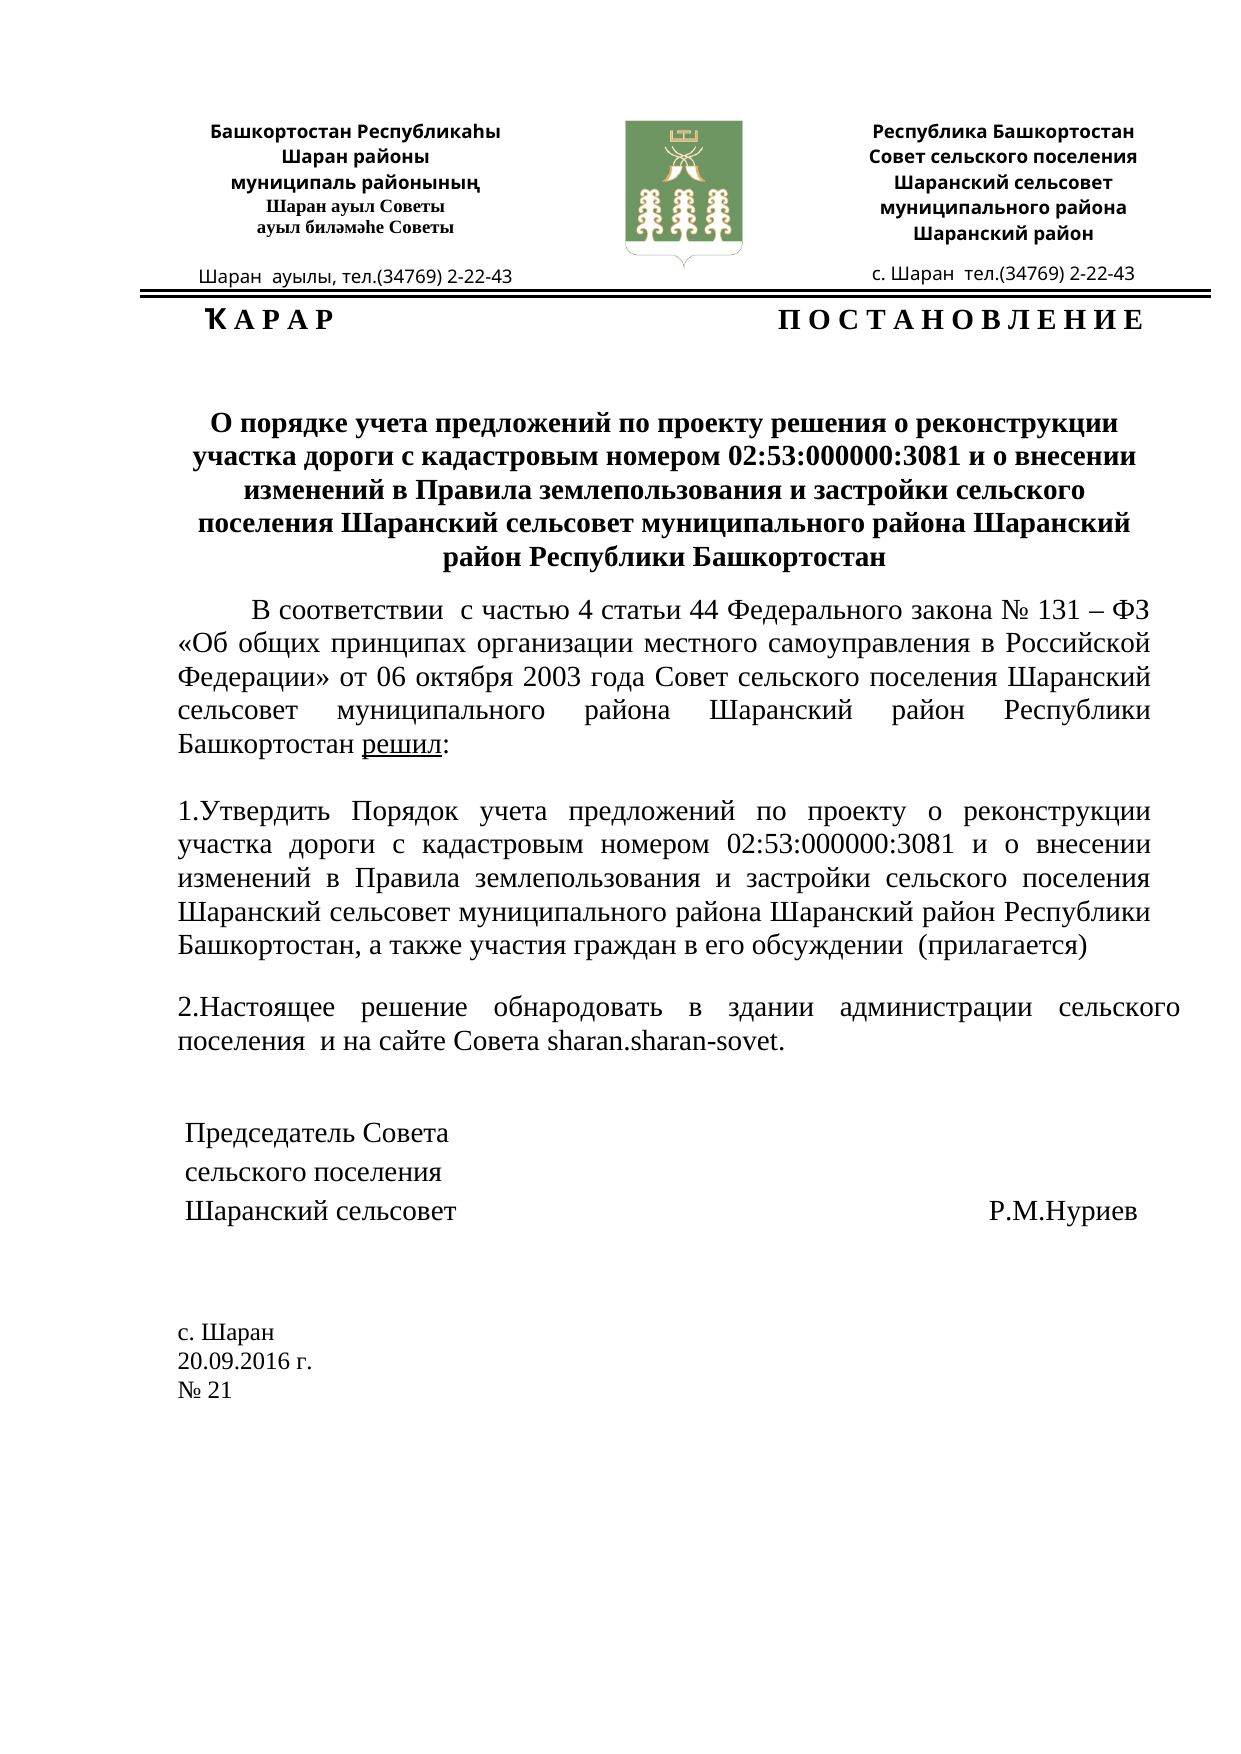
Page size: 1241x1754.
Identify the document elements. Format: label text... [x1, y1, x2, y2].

table_header Башкортостан Республикаһы Шаран районы муниципаль районының Шаран ауыл Советы ауыл биләмәһе Советы Шаран ауылы, тел.(34769) 2-22-43 [140, 118, 571, 289]
text Шаранский сельсовет Р.М.Нуриев [177, 1193, 1152, 1226]
text В соответствии с частью 4 статьи 44 Федерального закона № 131 – ФЗ «Об общих принципах организации местного самоуправления в Российской Федерации» от 06 октября 2003 года Совет сельского поселения Шаранский сельсовет муниципального района Шаранский район Республики Башкортостан решил: [177, 592, 1152, 759]
text Председатель Совета [177, 1116, 1152, 1149]
table_header Республика Башкортостан Совет сельского поселения Шаранский сельсовет муниципального района Шаранский район с. Шаран тел.(34769) 2-22-43 [796, 118, 1211, 289]
text 2.Настоящее решение обнародовать в здании администрации сельского поселения и на сайте Совета sharan.sharan-sovet. [177, 989, 1181, 1057]
text О порядке учета предложений по проекту решения о реконструкции участка дороги с кадастровым номером 02:53:000000:3081 и о внесении изменений в Правила землепользования и застройки сельского поселения Шаранский сельсовет муниципального района Шаранский район Республики Башкортостан [177, 405, 1152, 573]
text сельского поселения [177, 1154, 1152, 1188]
text № 21 [177, 1375, 1152, 1403]
text 1.Утвердить Порядок учета предложений по проекту о реконструкции участка дороги с кадастровым номером 02:53:000000:3081 и о внесении изменений в Правила землепользования и застройки сельского поселения Шаранский сельсовет муниципального района Шаранский район Республики Башкортостан, а также участия граждан в его обсуждении (прилагается) [177, 793, 1152, 961]
text 20.09.2016 г. [177, 1346, 1152, 1375]
text Ҡ А Р А Р П О С Т А Н О В Л Е Н И Е [177, 298, 1152, 338]
table_header [571, 118, 796, 289]
text с. Шаран [177, 1317, 1152, 1346]
picture [623, 118, 744, 269]
